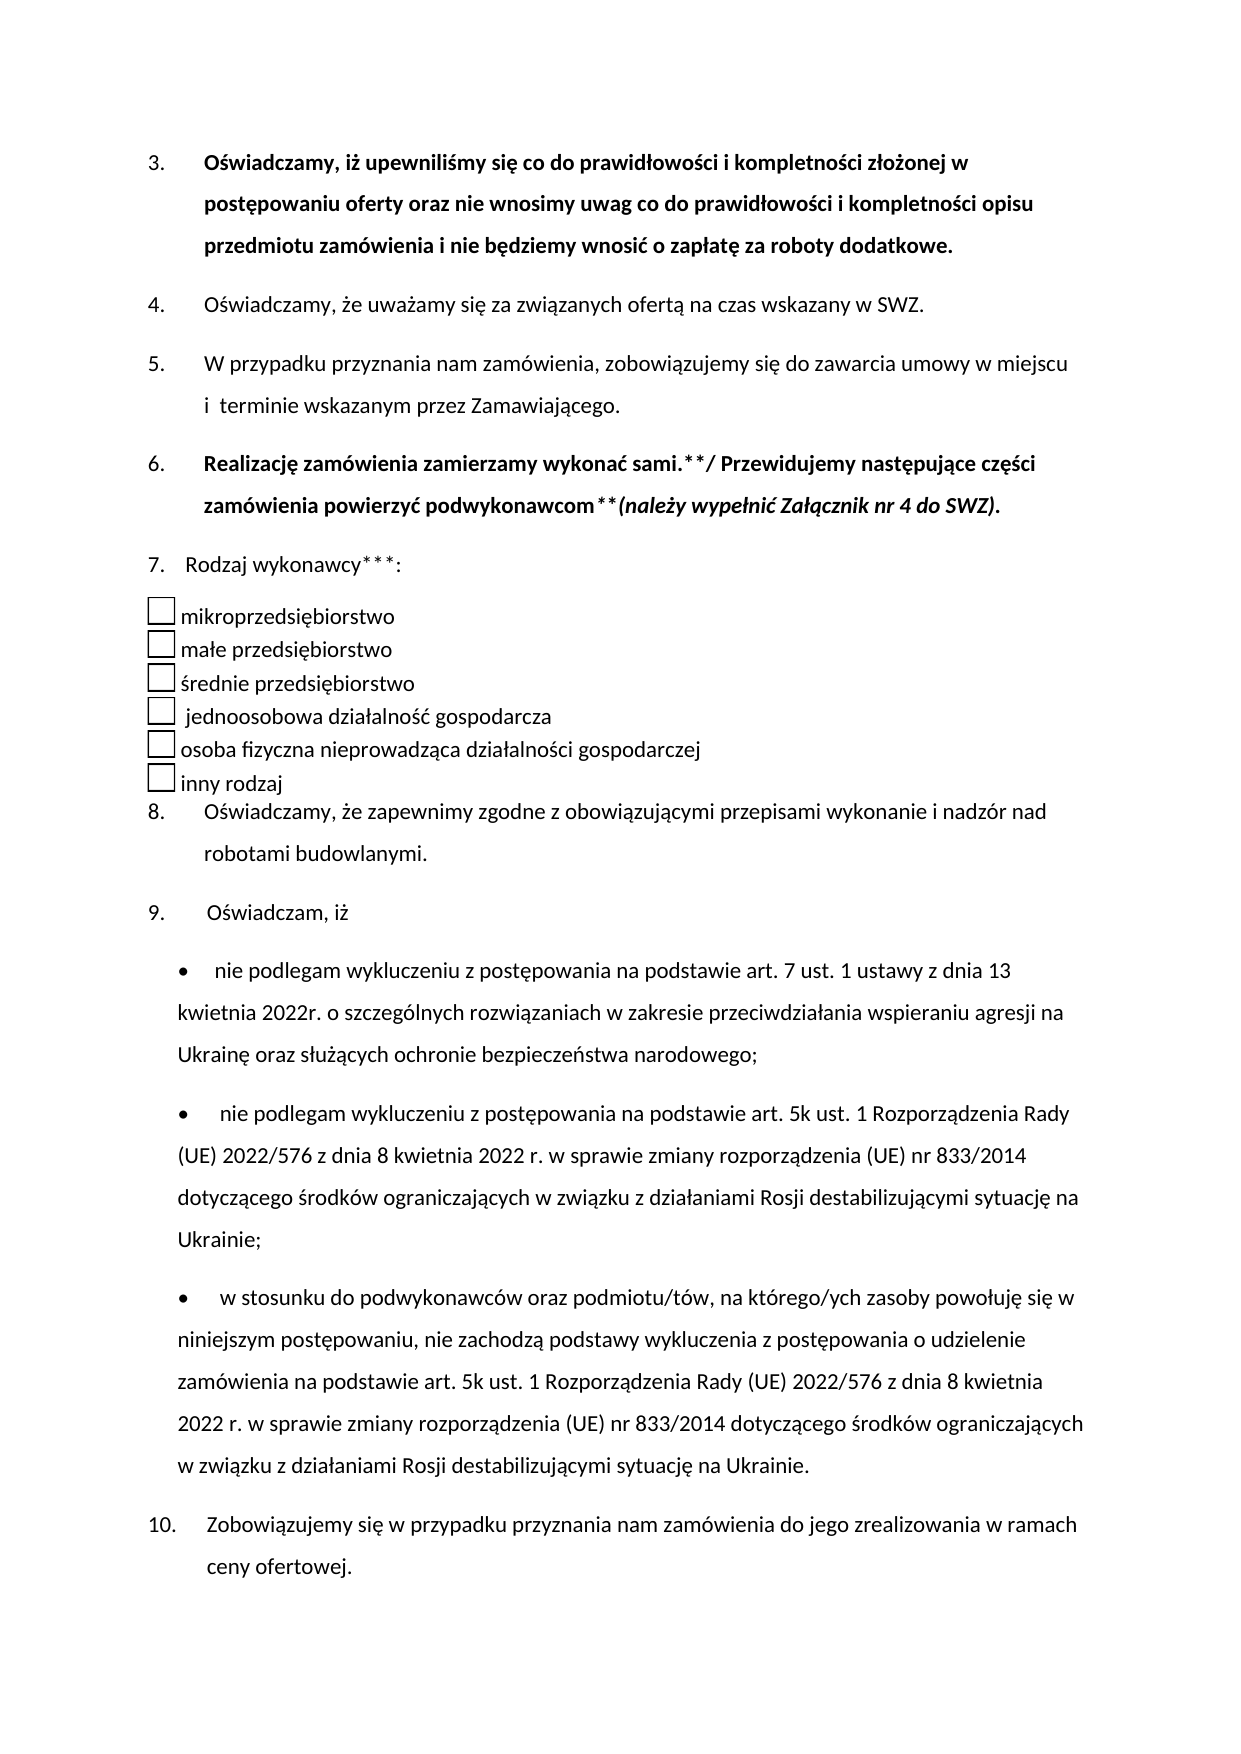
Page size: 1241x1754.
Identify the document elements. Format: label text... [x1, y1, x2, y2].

picture [147, 597, 176, 625]
list Oświadczam, iż [148, 898, 1093, 926]
text • nie podlegam wykluczeniu z postępowania na podstawie art. 5k ust. 1 Rozporządzenia Rady (UE) 2022/576 z dnia 8 kwietnia 2022 r. w sprawie zmiany rozporządzenia (UE) nr 833/2014 dotyczącego środków ograniczających w związku z działaniami Rosji destabilizującymi sytuację na Ukrainie; [177, 1099, 1093, 1253]
list Oświadczamy, że zapewnimy zgodne z obowiązującymi przepisami wykonanie i nadzór nad robotami budowlanymi. [148, 797, 1093, 867]
picture [147, 763, 176, 792]
list W przypadku przyznania nam zamówienia, zobowiązujemy się do zawarcia umowy w miejscu i terminie wskazanym przez Zamawiającego. [148, 349, 1093, 419]
text mikroprzedsiębiorstwo [148, 597, 1093, 630]
picture [147, 630, 176, 658]
list Realizację zamówienia zamierzamy wykonać sami.**/ Przewidujemy następujące części zamówienia powierzyć podwykonawcom**(należy wypełnić Załącznik nr 4 do SWZ). [148, 449, 1093, 519]
list Zobowiązujemy się w przypadku przyznania nam zamówienia do jego zrealizowania w ramach ceny ofertowej. [148, 1510, 1093, 1580]
text • nie podlegam wykluczeniu z postępowania na podstawie art. 7 ust. 1 ustawy z dnia 13 kwietnia 2022r. o szczególnych rozwiązaniach w zakresie przeciwdziałania wspieraniu agresji na Ukrainę oraz służących ochronie bezpieczeństwa narodowego; [177, 956, 1093, 1068]
picture [147, 697, 176, 725]
text jednoosobowa działalność gospodarcza [148, 697, 1093, 730]
list Oświadczamy, iż upewniliśmy się co do prawidłowości i kompletności złożonej w postępowaniu oferty oraz nie wnosimy uwag co do prawidłowości i kompletności opisu przedmiotu zamówienia i nie będziemy wnosić o zapłatę za roboty dodatkowe. [148, 148, 1093, 259]
text średnie przedsiębiorstwo [148, 664, 1093, 697]
list Oświadczamy, że uważamy się za związanych ofertą na czas wskazany w SWZ. [148, 290, 1093, 318]
list Rodzaj wykonawcy***: [148, 550, 1093, 578]
text inny rodzaj [148, 764, 1093, 797]
picture [147, 663, 176, 692]
text • w stosunku do podwykonawców oraz podmiotu/tów, na którego/ych zasoby powołuję się w niniejszym postępowaniu, nie zachodzą podstawy wykluczenia z postępowania o udzielenie zamówienia na podstawie art. 5k ust. 1 Rozporządzenia Rady (UE) 2022/576 z dnia 8 kwietnia 2022 r. w sprawie zmiany rozporządzenia (UE) nr 833/2014 dotyczącego środków ograniczających w związku z działaniami Rosji destabilizującymi sytuację na Ukrainie. [177, 1283, 1093, 1479]
text osoba fizyczna nieprowadząca działalności gospodarczej [148, 730, 1093, 764]
picture [147, 730, 176, 758]
text małe przedsiębiorstwo [148, 630, 1093, 664]
